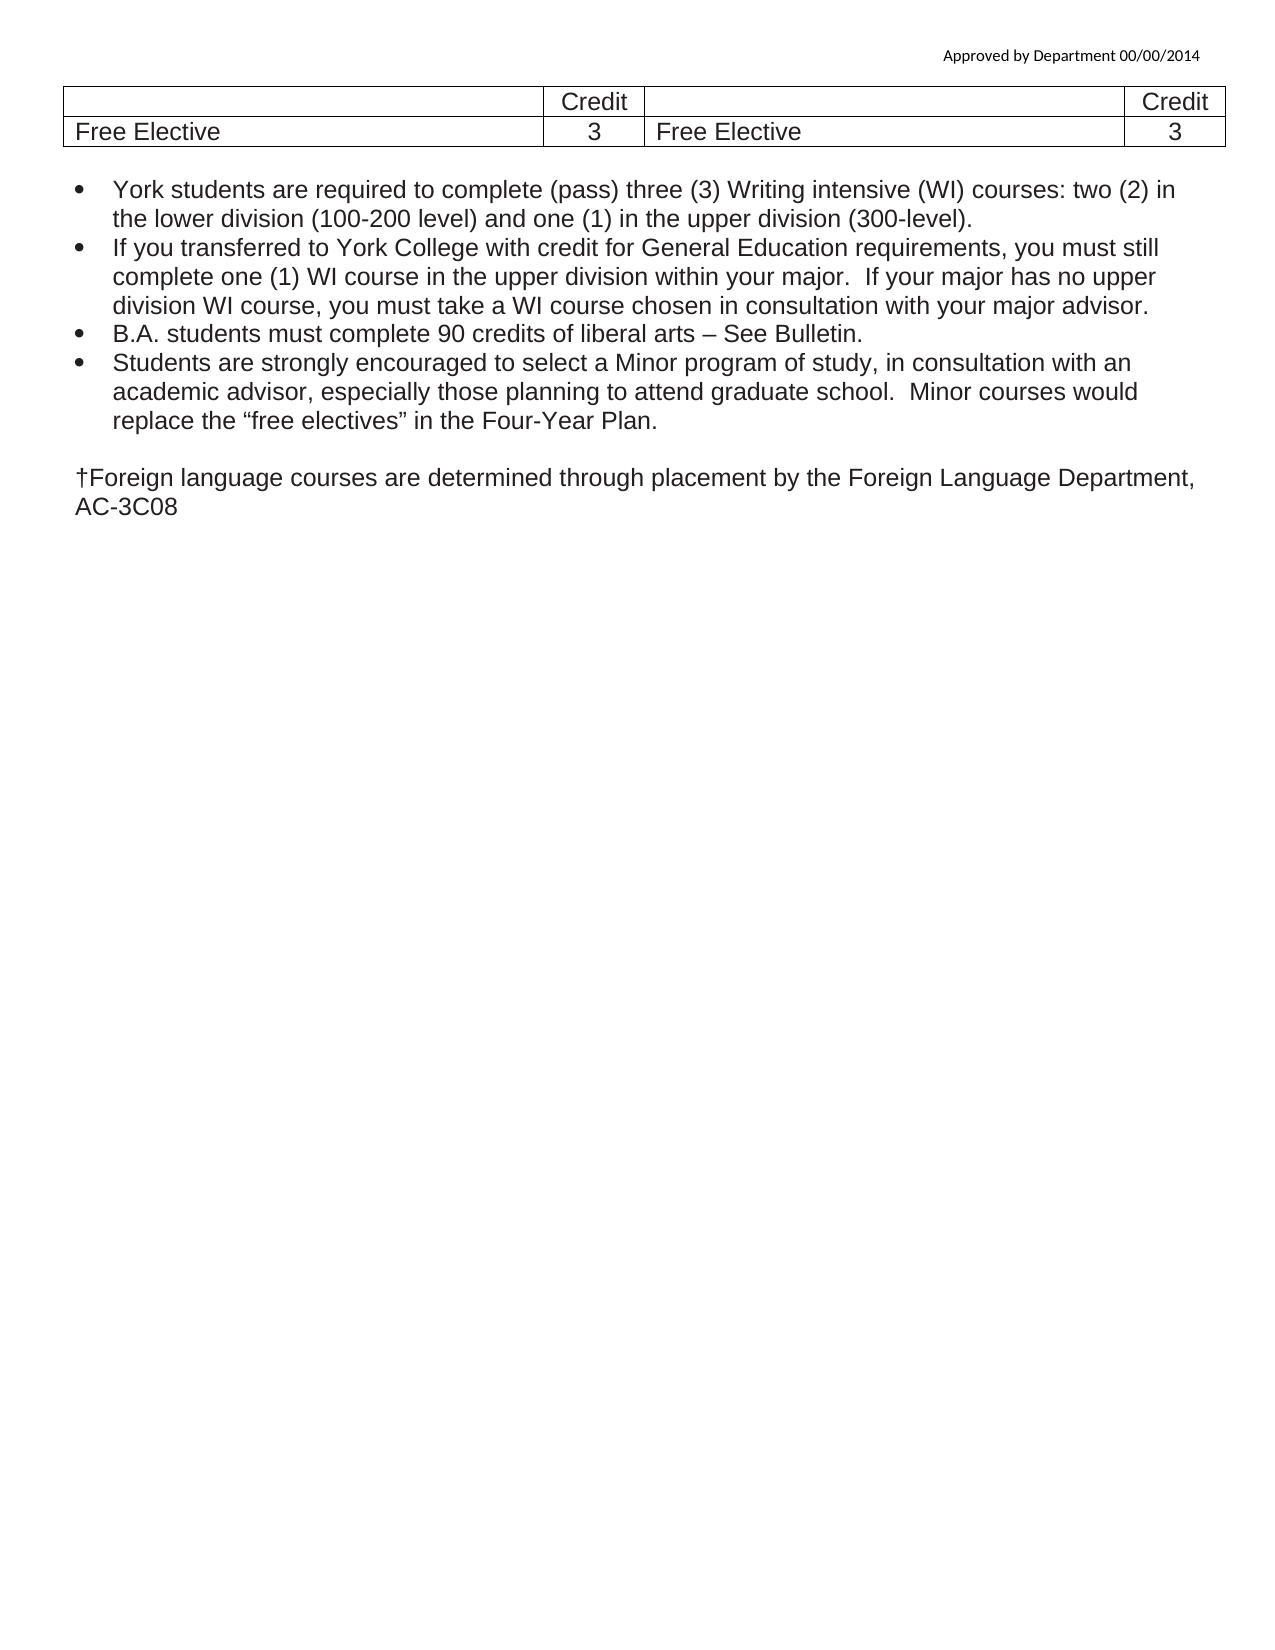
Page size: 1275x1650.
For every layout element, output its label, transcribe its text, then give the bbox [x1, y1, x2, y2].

list Students are strongly encouraged to select a Minor program of study, in consultation with an academic advisor, especially those planning to attend graduate school. Minor courses would replace the “free electives” in the Four-Year Plan. [75, 348, 1200, 434]
table_cell 3 [1125, 117, 1225, 146]
table_cell 3 [544, 117, 644, 146]
table_cell Free Elective [645, 117, 1124, 146]
text †Foreign language courses are determined through placement by the Foreign Language Department, AC-3C08 [75, 463, 1200, 521]
table_cell Free Elective [64, 117, 543, 146]
list B.A. students must complete 90 credits of liberal arts – See Bulletin. [75, 319, 1200, 348]
table_header [645, 87, 1124, 116]
list If you transferred to York College with credit for General Education requirements, you must still complete one (1) WI course in the upper division within your major. If your major has no upper division WI course, you must take a WI course chosen in consultation with your major advisor. [75, 233, 1200, 319]
list York students are required to complete (pass) three (3) Writing intensive (WI) courses: two (2) in the lower division (100-200 level) and one (1) in the upper division (300-level). [75, 175, 1200, 233]
table_header Credit [1125, 87, 1225, 116]
table_header [64, 87, 543, 116]
table_header Credit [544, 87, 644, 116]
